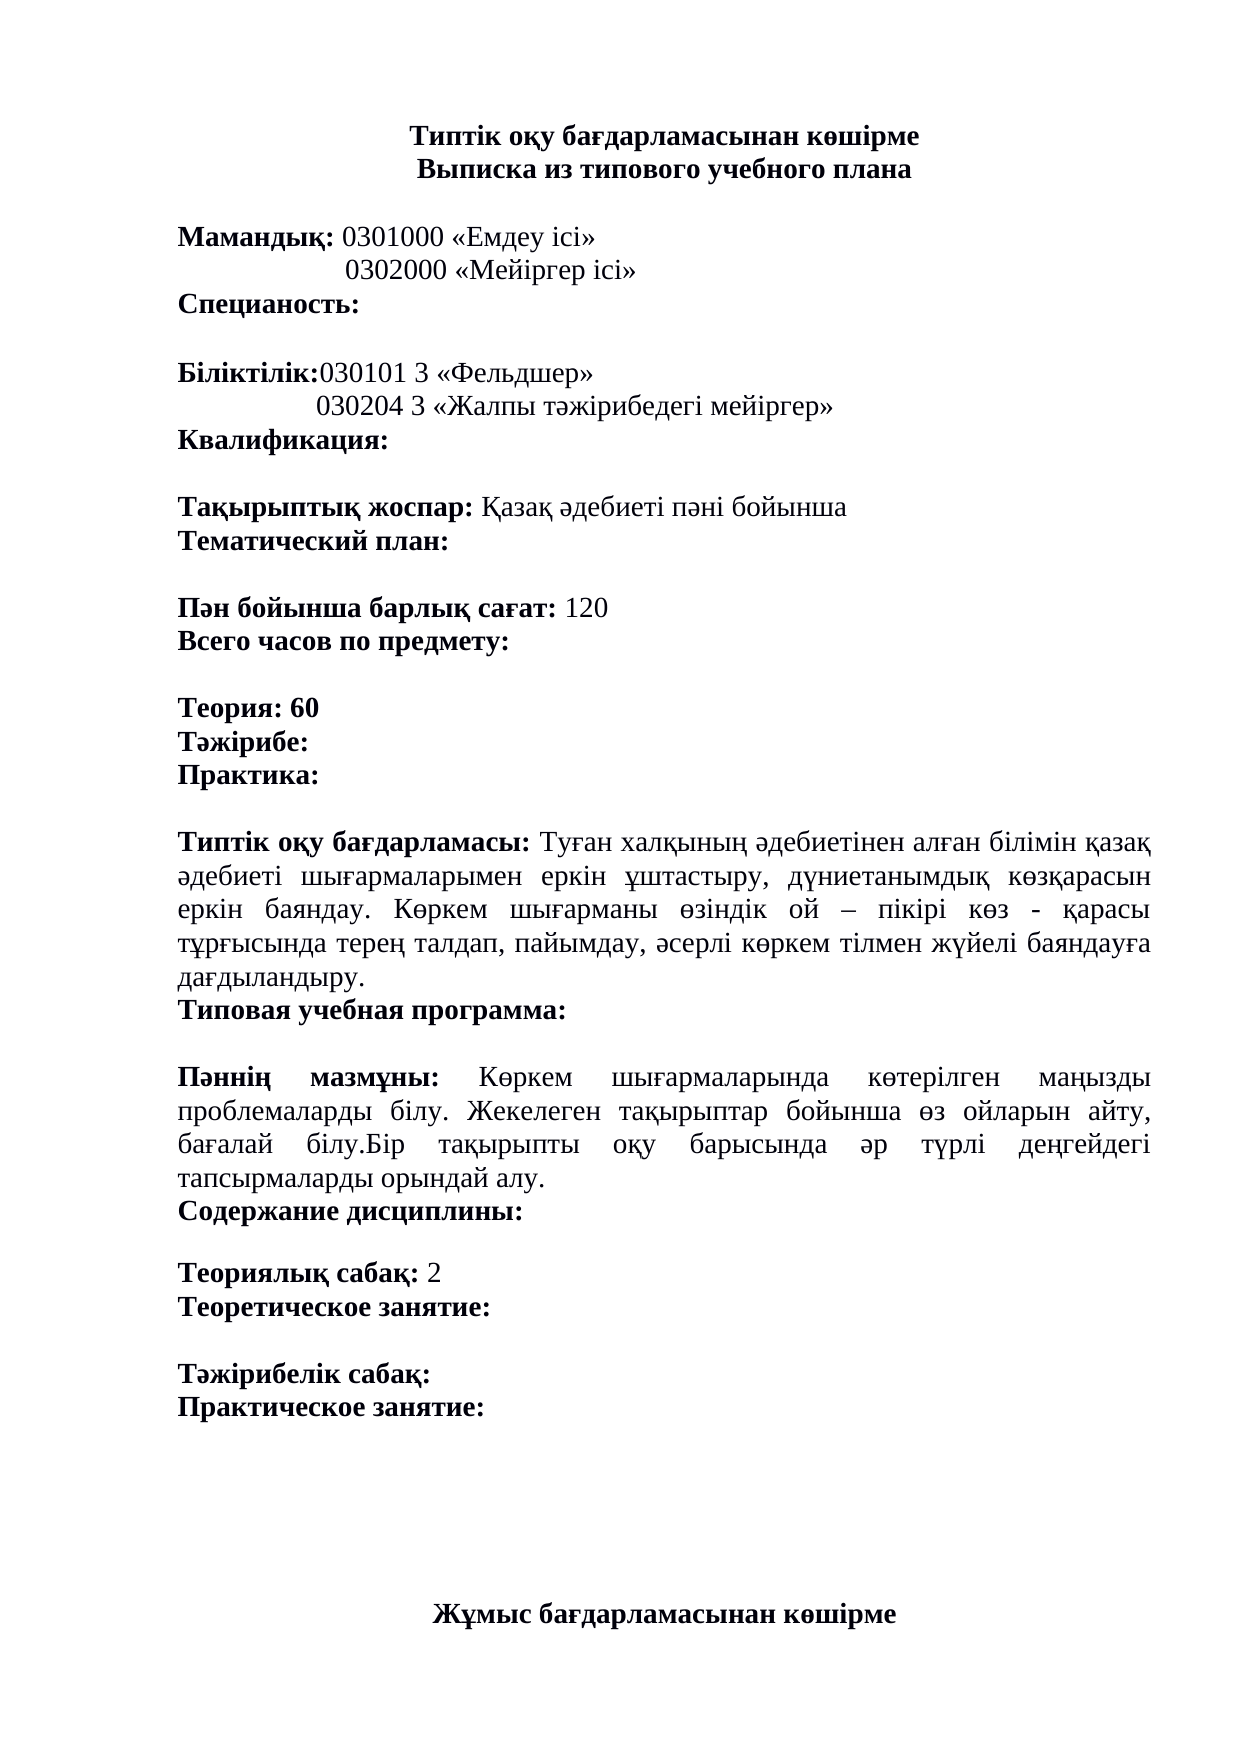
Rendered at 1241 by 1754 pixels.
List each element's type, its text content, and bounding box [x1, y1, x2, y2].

text Тәжірибелік сабақ: [177, 1356, 1152, 1389]
text Типтік оқу бағдарламасы: Туған халқының әдебиетінен алған білімін қазақ әдебиеті шығармаларымен еркін ұштастыру, дүниетанымдық көзқарасын еркін баяндау. Көркем шығарманы өзіндік ой – пікірі көз - қарасы тұрғысында терең талдап, пайымдау, әсерлі көркем тілмен жүйелі баяндауға дағдыландыру. [177, 824, 1152, 992]
text Пән бойынша барлық сағат: 120 [177, 590, 1152, 623]
text 030204 3 «Жалпы тәжірибедегі мейіргер» [177, 388, 1152, 422]
text Теория: 60 [177, 690, 1152, 724]
text Специаность: [177, 286, 1152, 319]
text Пәннің мазмұны: Көркем шығармаларында көтерілген маңызды проблемаларды білу. Жекелеген тақырыптар бойынша өз ойларын айту, бағалай білу.Бір тақырыпты оқу барысында әр түрлі деңгейдегі тапсырмаларды орындай алу. [177, 1059, 1152, 1193]
text Жұмыс бағдарламасынан көшірме [177, 1596, 1152, 1630]
text Практическое занятие: [177, 1389, 1152, 1423]
text Тематический план: [177, 523, 1152, 556]
text 0302000 «Мейіргер ісі» [177, 252, 1152, 286]
text Практика: [177, 757, 1152, 791]
text Мамандық: 0301000 «Емдеу ісі» [177, 219, 1152, 252]
text Біліктілік:030101 3 «Фельдшер» [177, 355, 1152, 388]
text Квалификация: [177, 422, 1152, 456]
text Выписка из типового учебного плана [177, 152, 1152, 185]
text Типовая учебная программа: [177, 992, 1152, 1026]
text Тәжірибе: [177, 724, 1152, 757]
text Типтік оқу бағдарламасынан көшірме [177, 118, 1152, 152]
text Содержание дисциплины: [177, 1193, 1152, 1227]
text Теоретическое занятие: [177, 1289, 1152, 1322]
text Теориялық сабақ: 2 [177, 1255, 1152, 1289]
text Тақырыптық жоспар: Қазақ әдебиеті пәні бойынша [177, 489, 1152, 523]
text Всего часов по предмету: [177, 623, 1152, 657]
